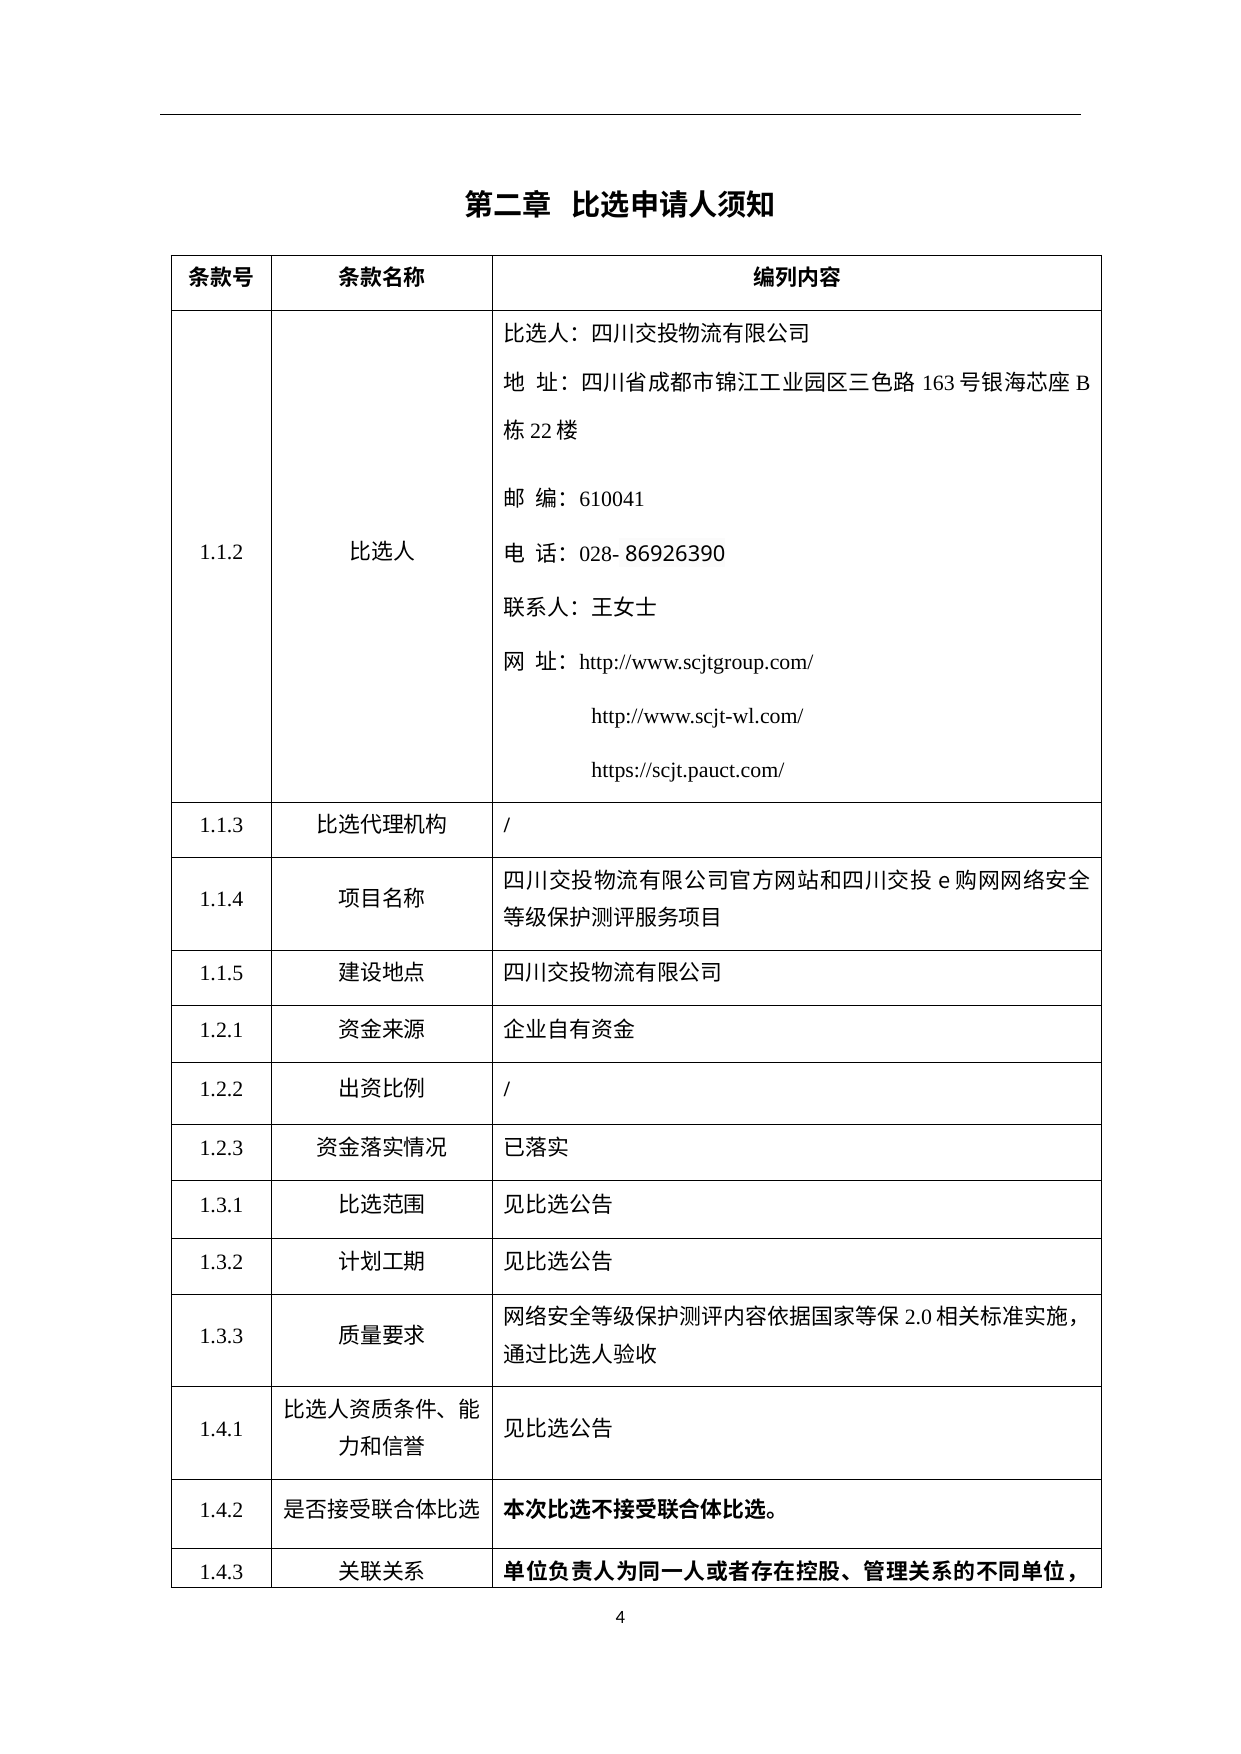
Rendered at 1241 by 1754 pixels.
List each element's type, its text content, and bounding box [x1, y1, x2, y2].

table_cell 1.1.4 [172, 858, 271, 950]
table_cell 质量要求 [272, 1295, 492, 1386]
table_cell 见比选公告 [493, 1387, 1101, 1479]
table_cell 比选人：四川交投物流有限公司 地 址：四川省成都市锦江工业园区三色路163号银海芯座B栋22楼 邮 编：610041 电 话：028- 86926390 联系人：王女士 网 址：http://www.scjtgroup.com/ http://www.scjt-wl.com/ https://scjt.pauct.com/ [493, 311, 1101, 802]
table_cell 1.3.3 [172, 1295, 271, 1386]
table_cell 四川交投物流有限公司官方网站和四川交投e购网网络安全等级保护测评服务项目 [493, 858, 1101, 950]
table_header 条款名称 [272, 256, 492, 310]
table_cell 企业自有资金 [493, 1006, 1101, 1062]
table_header 条款号 [172, 256, 271, 310]
table_cell 比选范围 [272, 1181, 492, 1238]
table_cell 1.1.5 [172, 951, 271, 1005]
table_cell 网络安全等级保护测评内容依据国家等保2.0相关标准实施，通过比选人验收 [493, 1295, 1101, 1386]
table_cell 1.2.1 [172, 1006, 271, 1062]
table_cell 出资比例 [272, 1063, 492, 1124]
table_cell 已落实 [493, 1125, 1101, 1179]
table_cell 1.3.2 [172, 1239, 271, 1293]
table_cell 是否接受联合体比选 [272, 1480, 492, 1548]
table_cell 四川交投物流有限公司 [493, 951, 1101, 1005]
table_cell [493, 1549, 1101, 1587]
text 第二章 比选申请人须知 [159, 181, 1081, 223]
table_cell 资金来源 [272, 1006, 492, 1062]
table_cell 1.2.3 [172, 1125, 271, 1179]
table_cell 项目名称 [272, 858, 492, 950]
table_cell 比选代理机构 [272, 803, 492, 857]
table_cell 1.4.3 [172, 1549, 271, 1587]
table_cell 比选人 [272, 311, 492, 802]
table_cell 1.4.2 [172, 1480, 271, 1548]
table_cell 本次比选不接受联合体比选。 [493, 1480, 1101, 1548]
table_cell 见比选公告 [493, 1239, 1101, 1293]
table_cell 1.1.3 [172, 803, 271, 857]
table_cell 1.4.1 [172, 1387, 271, 1479]
table_cell 计划工期 [272, 1239, 492, 1293]
table_cell 比选人资质条件、能力和信誉 [272, 1387, 492, 1479]
table_cell 1.1.2 [172, 311, 271, 802]
table_cell 1.3.1 [172, 1181, 271, 1238]
table_header 编列内容 [493, 256, 1101, 310]
table_cell 建设地点 [272, 951, 492, 1005]
table_cell / [493, 803, 1101, 857]
table_cell 1.2.2 [172, 1063, 271, 1124]
table_cell 关联关系 [272, 1549, 492, 1587]
table_cell 资金落实情况 [272, 1125, 492, 1179]
table_cell 见比选公告 [493, 1181, 1101, 1238]
table_cell / [493, 1063, 1101, 1124]
